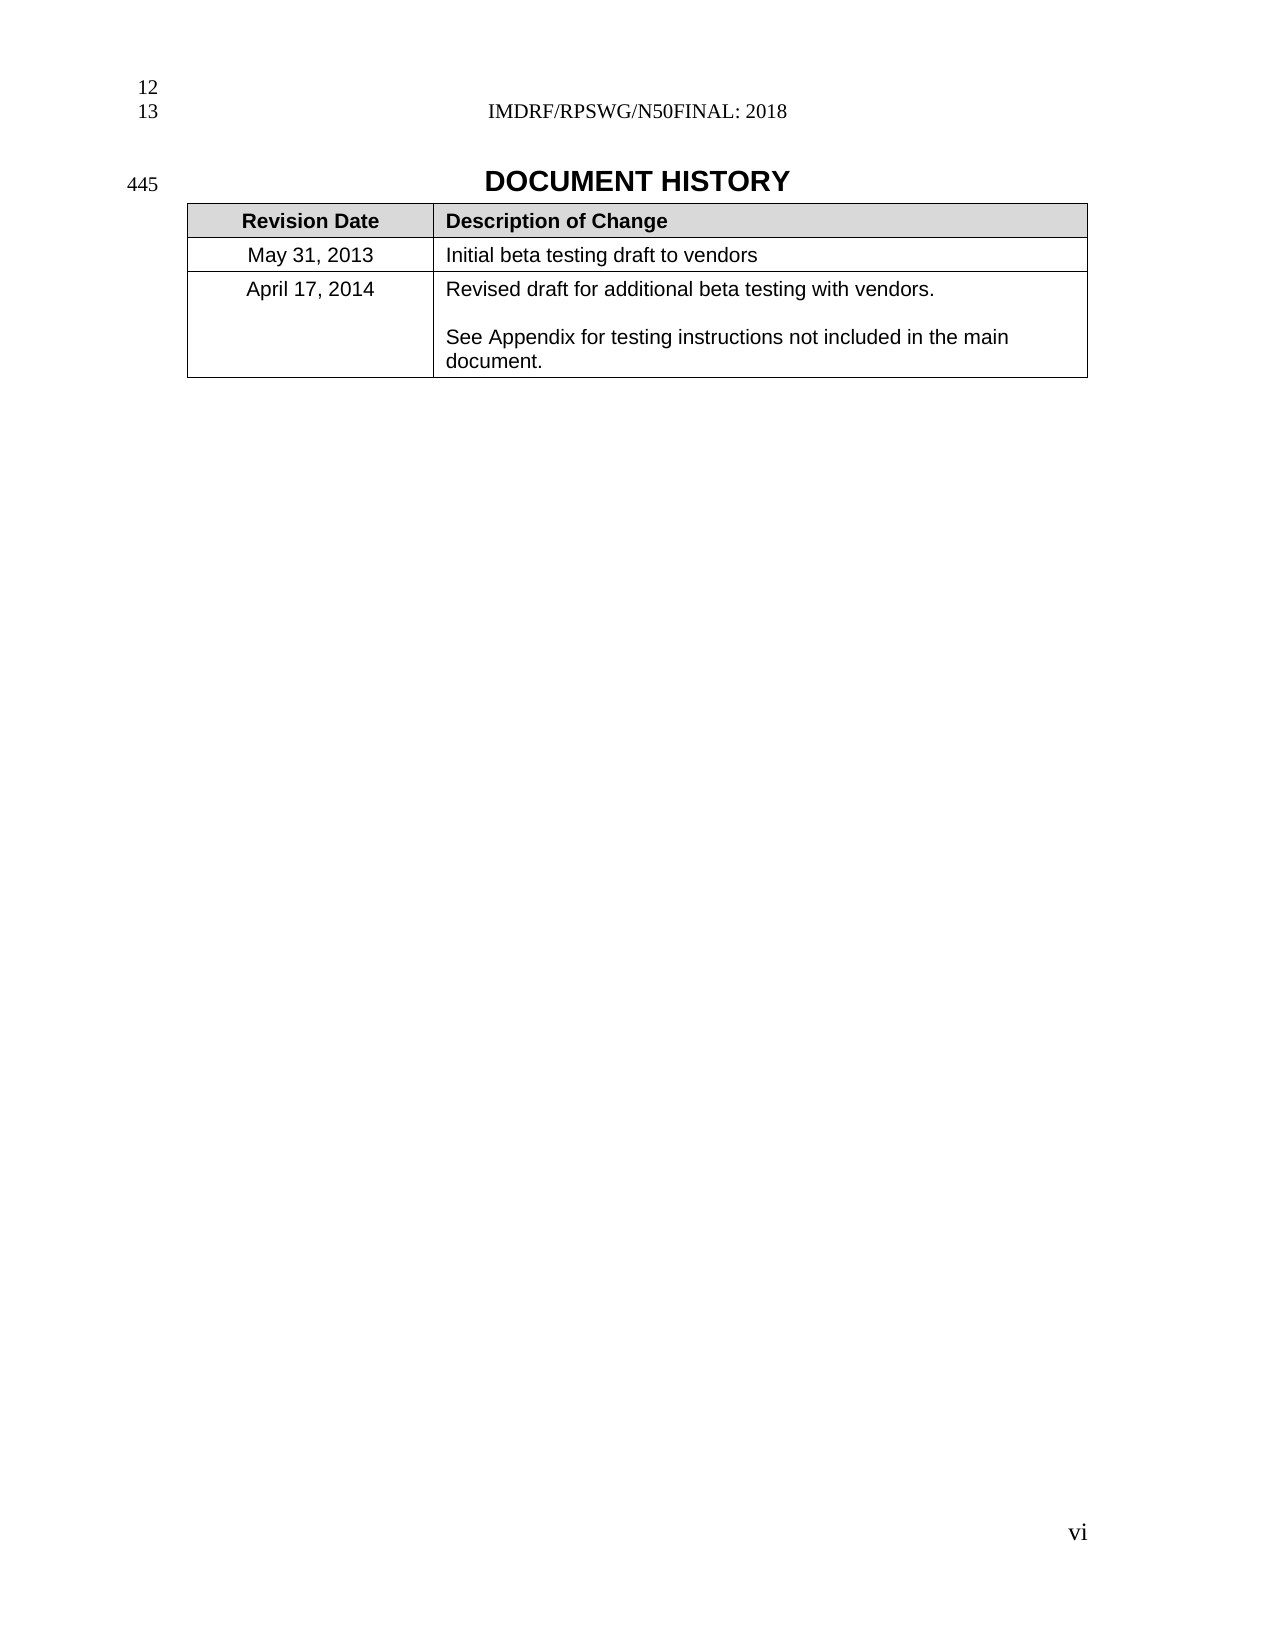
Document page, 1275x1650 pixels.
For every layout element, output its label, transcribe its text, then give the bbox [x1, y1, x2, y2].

table_cell April 17, 2014 [188, 272, 433, 377]
table_cell Revised draft for additional beta testing with vendors. See Appendix for testing instructions not included in the main document. [434, 272, 1087, 377]
table_header Description of Change [434, 204, 1087, 237]
table_header Revision Date [188, 204, 433, 237]
table_cell Initial beta testing draft to vendors [434, 238, 1087, 271]
text Document History [187, 164, 1087, 197]
table_cell May 31, 2013 [188, 238, 433, 271]
